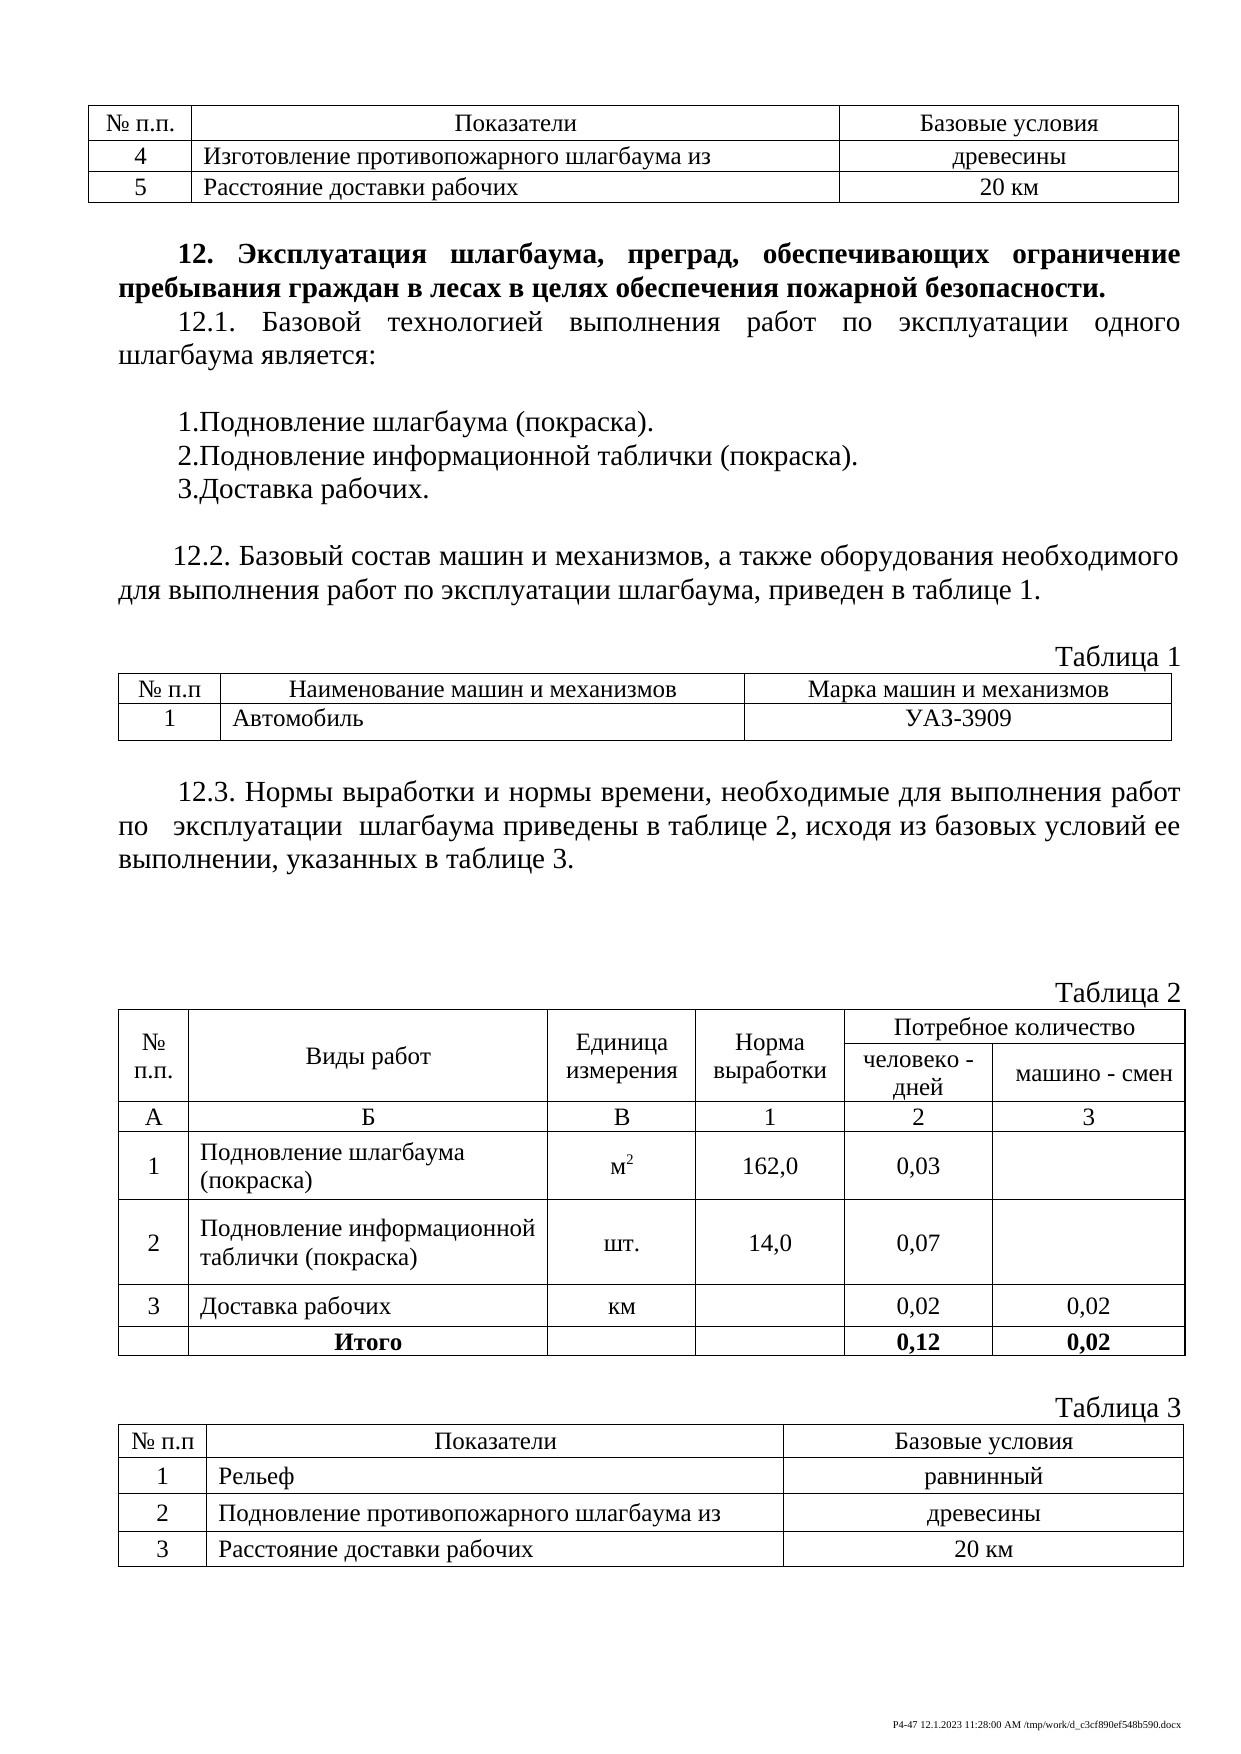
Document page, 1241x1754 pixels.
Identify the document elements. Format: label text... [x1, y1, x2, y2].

table_cell 20 км [784, 1532, 1183, 1566]
table_cell 162,0 [696, 1132, 844, 1199]
text Таблица 3 [118, 1390, 1181, 1423]
table_cell [548, 1327, 695, 1355]
table_cell 2 [119, 1494, 206, 1531]
table_cell 5 [89, 172, 191, 202]
text Таблица 1 [118, 639, 1181, 673]
table_header Показатели [207, 1425, 783, 1457]
table_cell Расстояние доставки рабочих [192, 172, 839, 202]
table_cell Б [189, 1102, 547, 1131]
table_cell [993, 1200, 1184, 1284]
table_cell 0,12 [845, 1327, 992, 1355]
table_cell Автомобиль [221, 704, 744, 739]
table_cell 1 [119, 704, 220, 739]
table_cell 1 [119, 1132, 188, 1199]
table_header № п.п. [89, 106, 191, 139]
table_cell 1 [119, 1458, 206, 1493]
table_cell 14,0 [696, 1200, 844, 1284]
table_cell Подновление противопожарного шлагбаума из [207, 1494, 783, 1531]
table_cell машино - смен [993, 1044, 1184, 1101]
table_cell 3 [993, 1102, 1184, 1131]
table_cell древесины [840, 141, 1178, 171]
table_cell [119, 1327, 188, 1355]
table_cell Подновление информационной таблички (покраска) [189, 1200, 547, 1284]
table_cell Изготовление противопожарного шлагбаума из [192, 141, 839, 171]
table_cell древесины [784, 1494, 1183, 1531]
table_cell 20 км [840, 172, 1178, 202]
list 12.1. Базовой технологией выполнения работ по эксплуатации одного шлагбаума является: [118, 304, 1181, 371]
table_header Базовые условия [840, 106, 1178, 139]
text 3.Доставка рабочих. [118, 471, 1181, 505]
text 12.2. Базовый состав машин и механизмов, а также оборудования необходимого для выполнения работ по эксплуатации шлагбаума, приведен в таблице 1. [118, 538, 1181, 606]
table_header Единица измерения [548, 1010, 695, 1101]
table_header Марка машин и механизмов [745, 674, 1171, 702]
text 12.3. Нормы выработки и нормы времени, необходимые для выполнения работ по эксплуатации шлагбаума приведены в таблице 2, исходя из базовых условий ее выполнении, указанных в таблице 3. [118, 774, 1181, 875]
table_cell [696, 1285, 844, 1326]
table_header Потребное количество [845, 1010, 1184, 1043]
table_cell м2 [548, 1132, 695, 1199]
table_cell 3 [119, 1285, 188, 1326]
table_header Наименование машин и механизмов [221, 674, 744, 702]
table_cell 0,02 [993, 1327, 1184, 1355]
table_header Норма выработки [696, 1010, 844, 1101]
table_cell Расстояние доставки рабочих [207, 1532, 783, 1566]
table_cell км [548, 1285, 695, 1326]
table_cell 1 [696, 1102, 844, 1131]
list 12. Эксплуатация шлагбаума, преград, обеспечивающих ограничение пребывания граждан в лесах в целях обеспечения пожарной безопасности. [118, 237, 1181, 304]
table_header № п.п [119, 674, 220, 702]
table_cell равнинный [784, 1458, 1183, 1493]
table_cell [993, 1132, 1184, 1199]
table_cell 4 [89, 141, 191, 171]
table_cell 3 [119, 1532, 206, 1566]
table_cell Рельеф [207, 1458, 783, 1493]
table_cell Доставка рабочих [189, 1285, 547, 1326]
text 2.Подновление информационной таблички (покраска). [118, 438, 1181, 471]
table_cell [696, 1327, 844, 1355]
table_cell 0,02 [993, 1285, 1184, 1326]
table_cell Подновление шлагбаума (покраска) [189, 1132, 547, 1199]
table_cell А [119, 1102, 188, 1131]
text Таблица 2 [177, 975, 1181, 1009]
table_cell 0,07 [845, 1200, 992, 1284]
table_cell 0,03 [845, 1132, 992, 1199]
table_header Показатели [192, 106, 839, 139]
table_cell 2 [119, 1200, 188, 1284]
table_cell УАЗ-3909 [745, 704, 1171, 739]
table_cell шт. [548, 1200, 695, 1284]
table_cell В [548, 1102, 695, 1131]
table_cell человеко - дней [845, 1044, 992, 1101]
table_cell Итого [189, 1327, 547, 1355]
table_header Базовые условия [784, 1425, 1183, 1457]
table_cell 2 [845, 1102, 992, 1131]
table_header № п.п. [119, 1010, 188, 1101]
text 1.Подновление шлагбаума (покраска). [118, 404, 1181, 438]
table_cell 0,02 [845, 1285, 992, 1326]
table_header Виды работ [189, 1010, 547, 1101]
table_header № п.п [119, 1425, 206, 1457]
